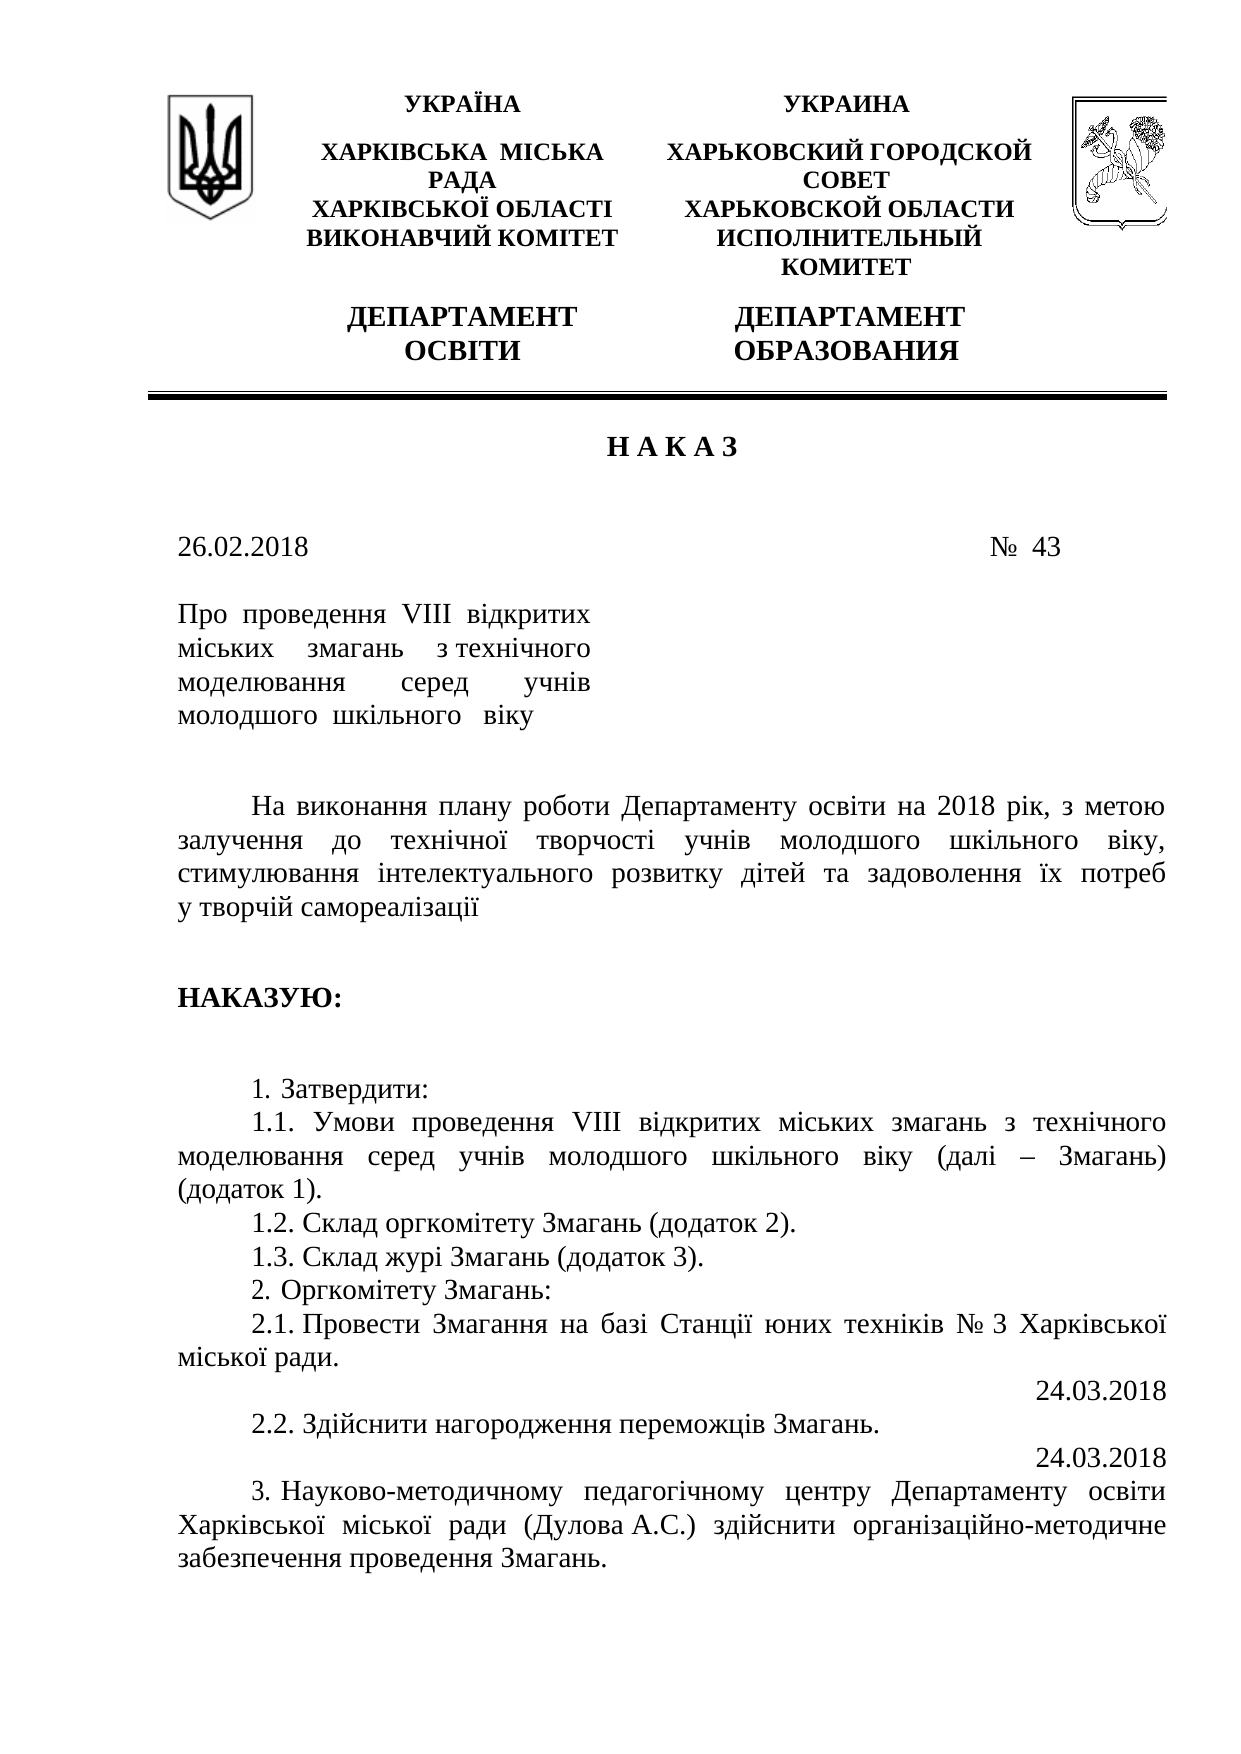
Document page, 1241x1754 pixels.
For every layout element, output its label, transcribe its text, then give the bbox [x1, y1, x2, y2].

text 24.03.2018 [177, 1440, 1167, 1473]
text 1.2. Склад оргкомітету Змагань (додаток 2). [177, 1205, 1167, 1239]
list 24.03.2018 [251, 1373, 1167, 1406]
text 26.02.2018 № 43 [177, 529, 1167, 563]
table_header [1049, 89, 1167, 391]
picture [1068, 88, 1167, 237]
text 2.2. Здійснити нагородження переможців Змагань. [177, 1406, 1167, 1440]
text 1.3. Склад журі Змагань (додаток 3). [177, 1239, 1167, 1272]
list Затвердити: [177, 1071, 1167, 1104]
list Оргкомітету Змагань: [177, 1272, 1167, 1306]
text Про проведення VІІІ відкритих міських змагань з технічного моделювання серед учнів молодшого шкільного віку [177, 597, 591, 731]
text НАКАЗУЮ: [177, 980, 1167, 1013]
list 2.1. Провести Змагання на базі Станції юних техніків № 3 Харківської міської ради. [177, 1306, 1167, 1373]
text 1.1. Умови проведення VІІІ відкритих міських змагань з технічного моделювання серед учнів молодшого шкільного віку (далі – Змагань) (додаток 1). [177, 1104, 1167, 1205]
text Н А К А З [177, 429, 1167, 462]
table_header [148, 89, 266, 391]
text На виконання плану роботи Департаменту освіти на 2018 рік, з метою залучення до технічної творчості учнів молодшого шкільного віку, стимулювання інтелектуального розвитку дітей та задоволення їх потреб у творчій самореалізації [177, 788, 1167, 922]
list Науково-методичному педагогічному центру Департаменту освіти Харківської міської ради (Дулова А.С.) здійснити організаційно-методичне забезпечення проведення Змагань. [177, 1473, 1167, 1574]
table_header [266, 89, 1048, 391]
